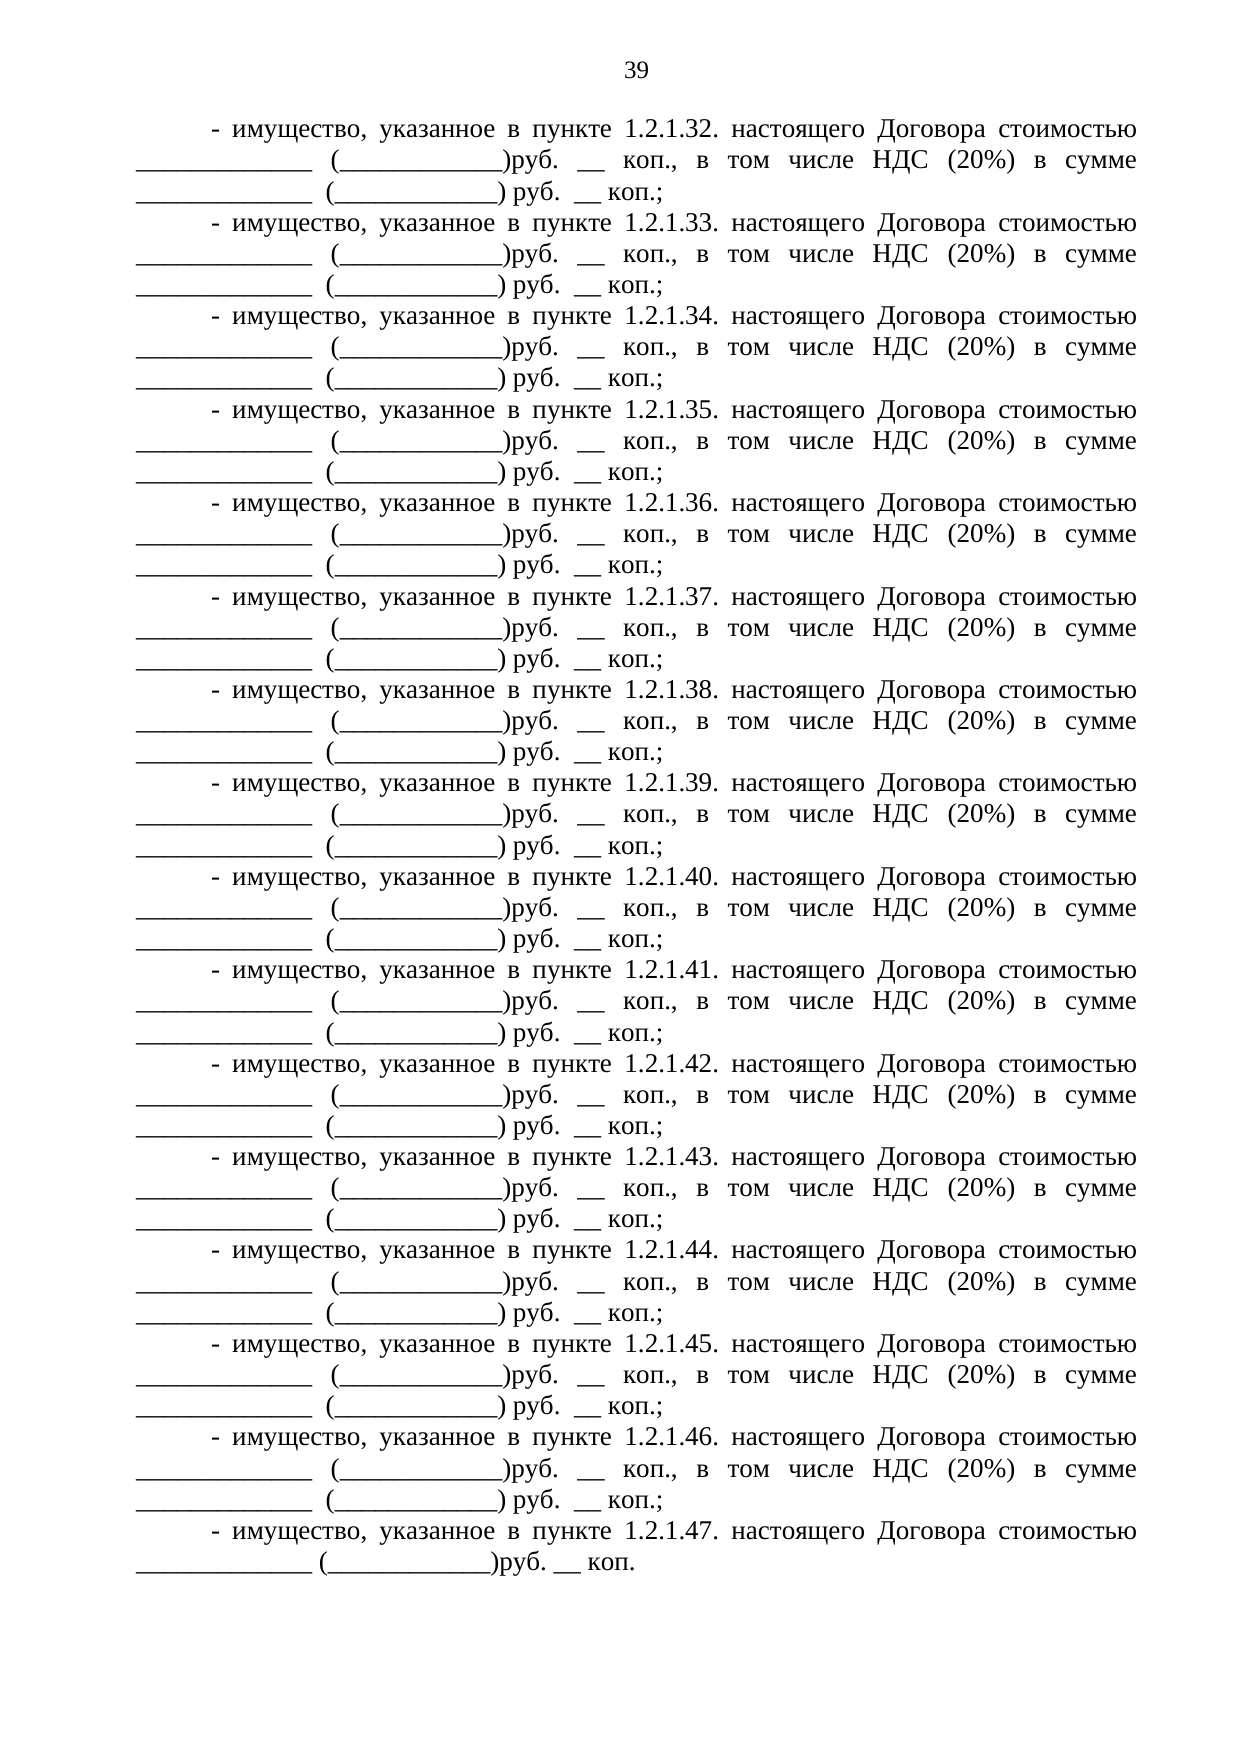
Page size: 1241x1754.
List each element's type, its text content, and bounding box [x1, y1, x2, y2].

text - имущество, указанное в пункте 1.2.1.41. настоящего Договора стоимостью _____________ (____________)руб. __ коп., в том числе НДС (20%) в сумме _____________ (____________) руб. __ коп.; [136, 953, 1137, 1047]
text - имущество, указанное в пункте 1.2.1.35. настоящего Договора стоимостью _____________ (____________)руб. __ коп., в том числе НДС (20%) в сумме _____________ (____________) руб. __ коп.; [136, 393, 1137, 486]
text - имущество, указанное в пункте 1.2.1.44. настоящего Договора стоимостью _____________ (____________)руб. __ коп., в том числе НДС (20%) в сумме _____________ (____________) руб. __ коп.; [136, 1234, 1137, 1327]
text - имущество, указанное в пункте 1.2.1.36. настоящего Договора стоимостью _____________ (____________)руб. __ коп., в том числе НДС (20%) в сумме _____________ (____________) руб. __ коп.; [136, 486, 1137, 579]
text - имущество, указанное в пункте 1.2.1.40. настоящего Договора стоимостью _____________ (____________)руб. __ коп., в том числе НДС (20%) в сумме _____________ (____________) руб. __ коп.; [136, 860, 1137, 953]
text - имущество, указанное в пункте 1.2.1.37. настоящего Договора стоимостью _____________ (____________)руб. __ коп., в том числе НДС (20%) в сумме _____________ (____________) руб. __ коп.; [136, 579, 1137, 673]
text - имущество, указанное в пункте 1.2.1.43. настоящего Договора стоимостью _____________ (____________)руб. __ коп., в том числе НДС (20%) в сумме _____________ (____________) руб. __ коп.; [136, 1140, 1137, 1234]
text - имущество, указанное в пункте 1.2.1.47. настоящего Договора стоимостью _____________ (____________)руб. __ коп. [136, 1514, 1137, 1576]
text - имущество, указанное в пункте 1.2.1.42. настоящего Договора стоимостью _____________ (____________)руб. __ коп., в том числе НДС (20%) в сумме _____________ (____________) руб. __ коп.; [136, 1047, 1137, 1140]
text - имущество, указанное в пункте 1.2.1.33. настоящего Договора стоимостью _____________ (____________)руб. __ коп., в том числе НДС (20%) в сумме _____________ (____________) руб. __ коп.; [136, 206, 1137, 299]
text - имущество, указанное в пункте 1.2.1.34. настоящего Договора стоимостью _____________ (____________)руб. __ коп., в том числе НДС (20%) в сумме _____________ (____________) руб. __ коп.; [136, 299, 1137, 393]
text - имущество, указанное в пункте 1.2.1.32. настоящего Договора стоимостью _____________ (____________)руб. __ коп., в том числе НДС (20%) в сумме _____________ (____________) руб. __ коп.; [136, 112, 1137, 206]
text - имущество, указанное в пункте 1.2.1.46. настоящего Договора стоимостью _____________ (____________)руб. __ коп., в том числе НДС (20%) в сумме _____________ (____________) руб. __ коп.; [136, 1421, 1137, 1514]
text - имущество, указанное в пункте 1.2.1.39. настоящего Договора стоимостью _____________ (____________)руб. __ коп., в том числе НДС (20%) в сумме _____________ (____________) руб. __ коп.; [136, 766, 1137, 860]
text - имущество, указанное в пункте 1.2.1.38. настоящего Договора стоимостью _____________ (____________)руб. __ коп., в том числе НДС (20%) в сумме _____________ (____________) руб. __ коп.; [136, 673, 1137, 766]
text - имущество, указанное в пункте 1.2.1.45. настоящего Договора стоимостью _____________ (____________)руб. __ коп., в том числе НДС (20%) в сумме _____________ (____________) руб. __ коп.; [136, 1327, 1137, 1421]
